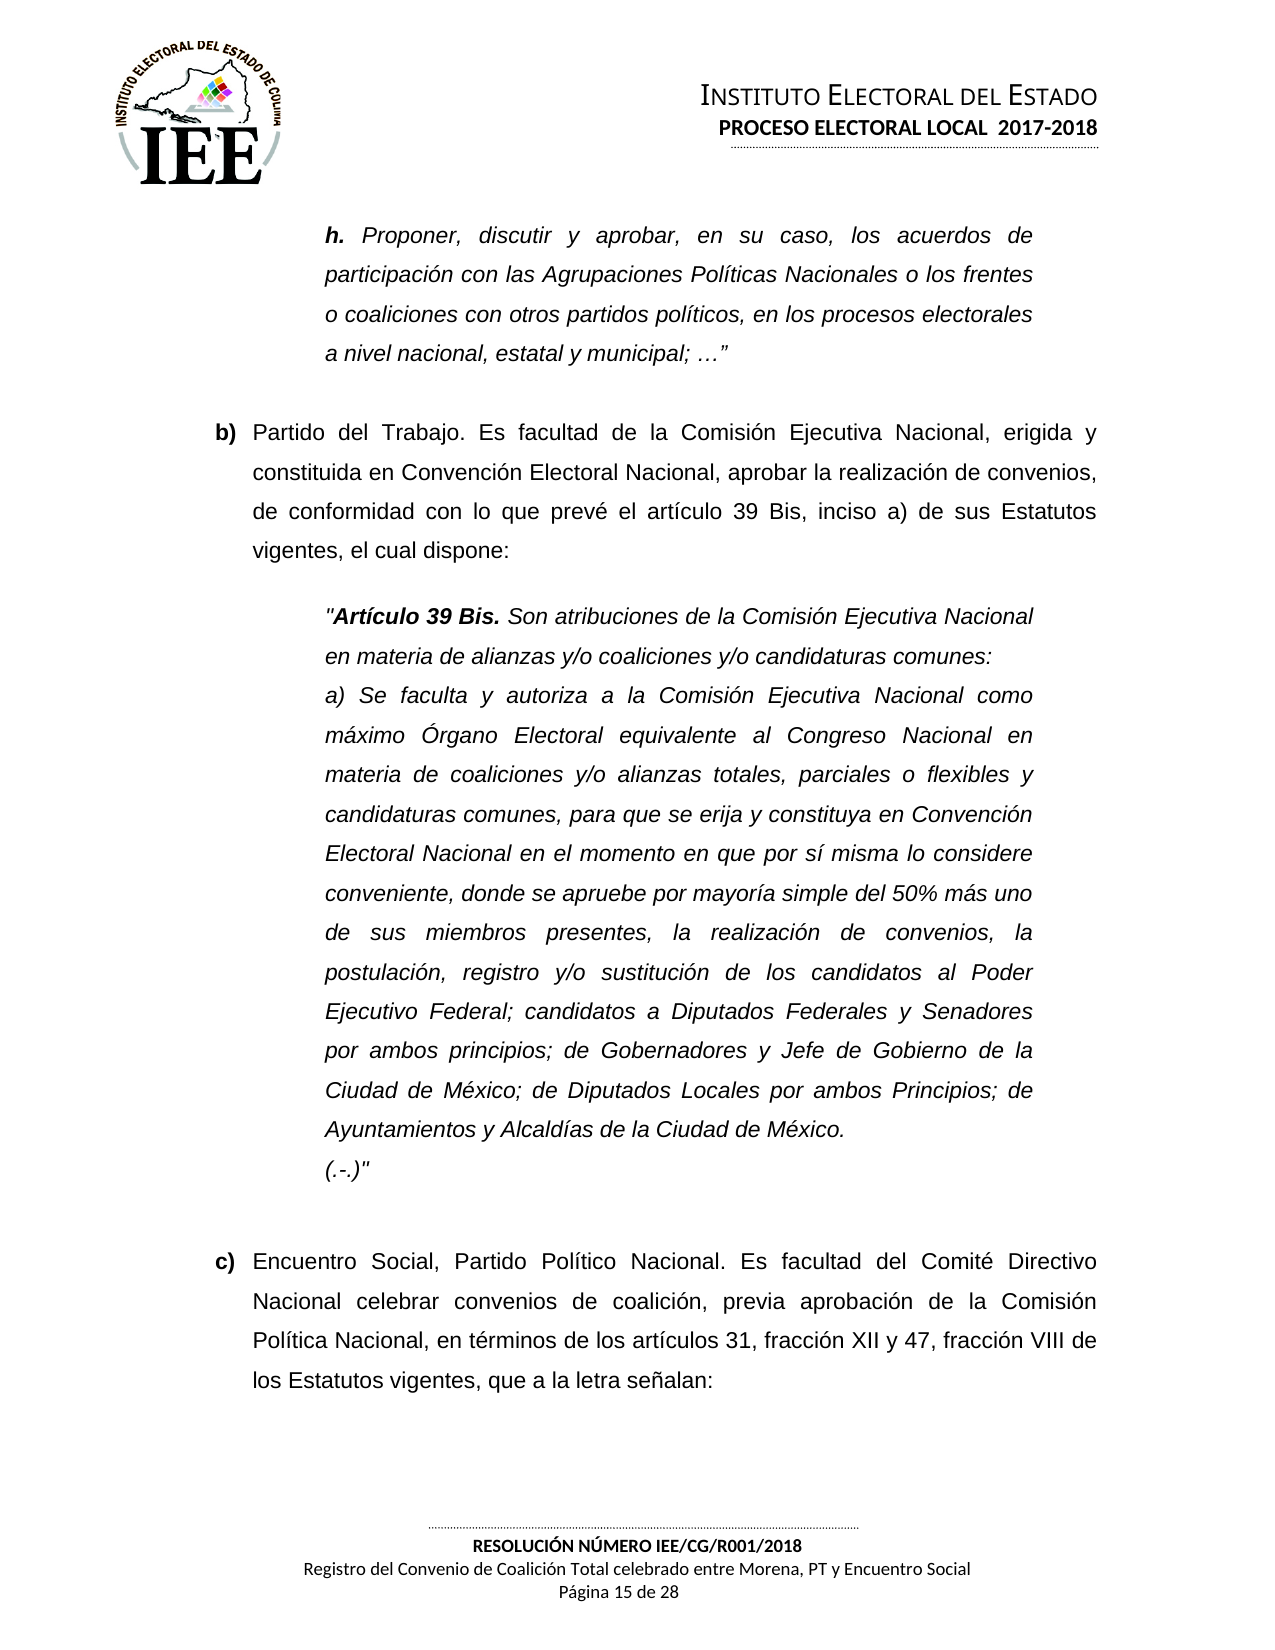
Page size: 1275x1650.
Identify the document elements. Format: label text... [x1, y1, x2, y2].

list Encuentro Social, Partido Político Nacional. Es facultad del Comité Directivo Nacional celebrar convenios de coalición, previa aprobación de la Comisión Política Nacional, en términos de los artículos 31, fracción XII y 47, fracción VIII de los Estatutos vigentes, que a la letra señalan: [215, 1248, 1098, 1393]
text h. Proponer, discutir y aprobar, en su caso, los acuerdos de participación con las Agrupaciones Políticas Nacionales o los frentes o coaliciones con otros partidos políticos, en los procesos electorales a nivel nacional, estatal y municipal; …” [325, 222, 1033, 366]
text a) Se faculta y autoriza a la Comisión Ejecutiva Nacional como máximo Órgano Electoral equivalente al Congreso Nacional en materia de coaliciones y/o alianzas totales, parciales o flexibles y candidaturas comunes, para que se erija y constituya en Convención Electoral Nacional en el momento en que por sí misma lo considere conveniente, donde se apruebe por mayoría simple del 50% más uno de sus miembros presentes, la realización de convenios, la postulación, registro y/o sustitución de los candidatos al Poder Ejecutivo Federal; candidatos a Diputados Federales y Senadores por ambos principios; de Gobernadores y Jefe de Gobierno de la Ciudad de México; de Diputados Locales por ambos Principios; de Ayuntamientos y Alcaldías de la Ciudad de México. [325, 682, 1033, 1143]
text "Artículo 39 Bis. Son atribuciones de la Comisión Ejecutiva Nacional en materia de alianzas y/o coaliciones y/o candidaturas comunes: [325, 603, 1033, 669]
text (.-.)" [325, 1156, 1033, 1182]
list Partido del Trabajo. Es facultad de la Comisión Ejecutiva Nacional, erigida y constituida en Convención Electoral Nacional, aprobar la realización de convenios, de conformidad con lo que prevé el artículo 39 Bis, inciso a) de sus Estatutos vigentes, el cual dispone: [215, 419, 1098, 564]
picture [115, 41, 281, 191]
